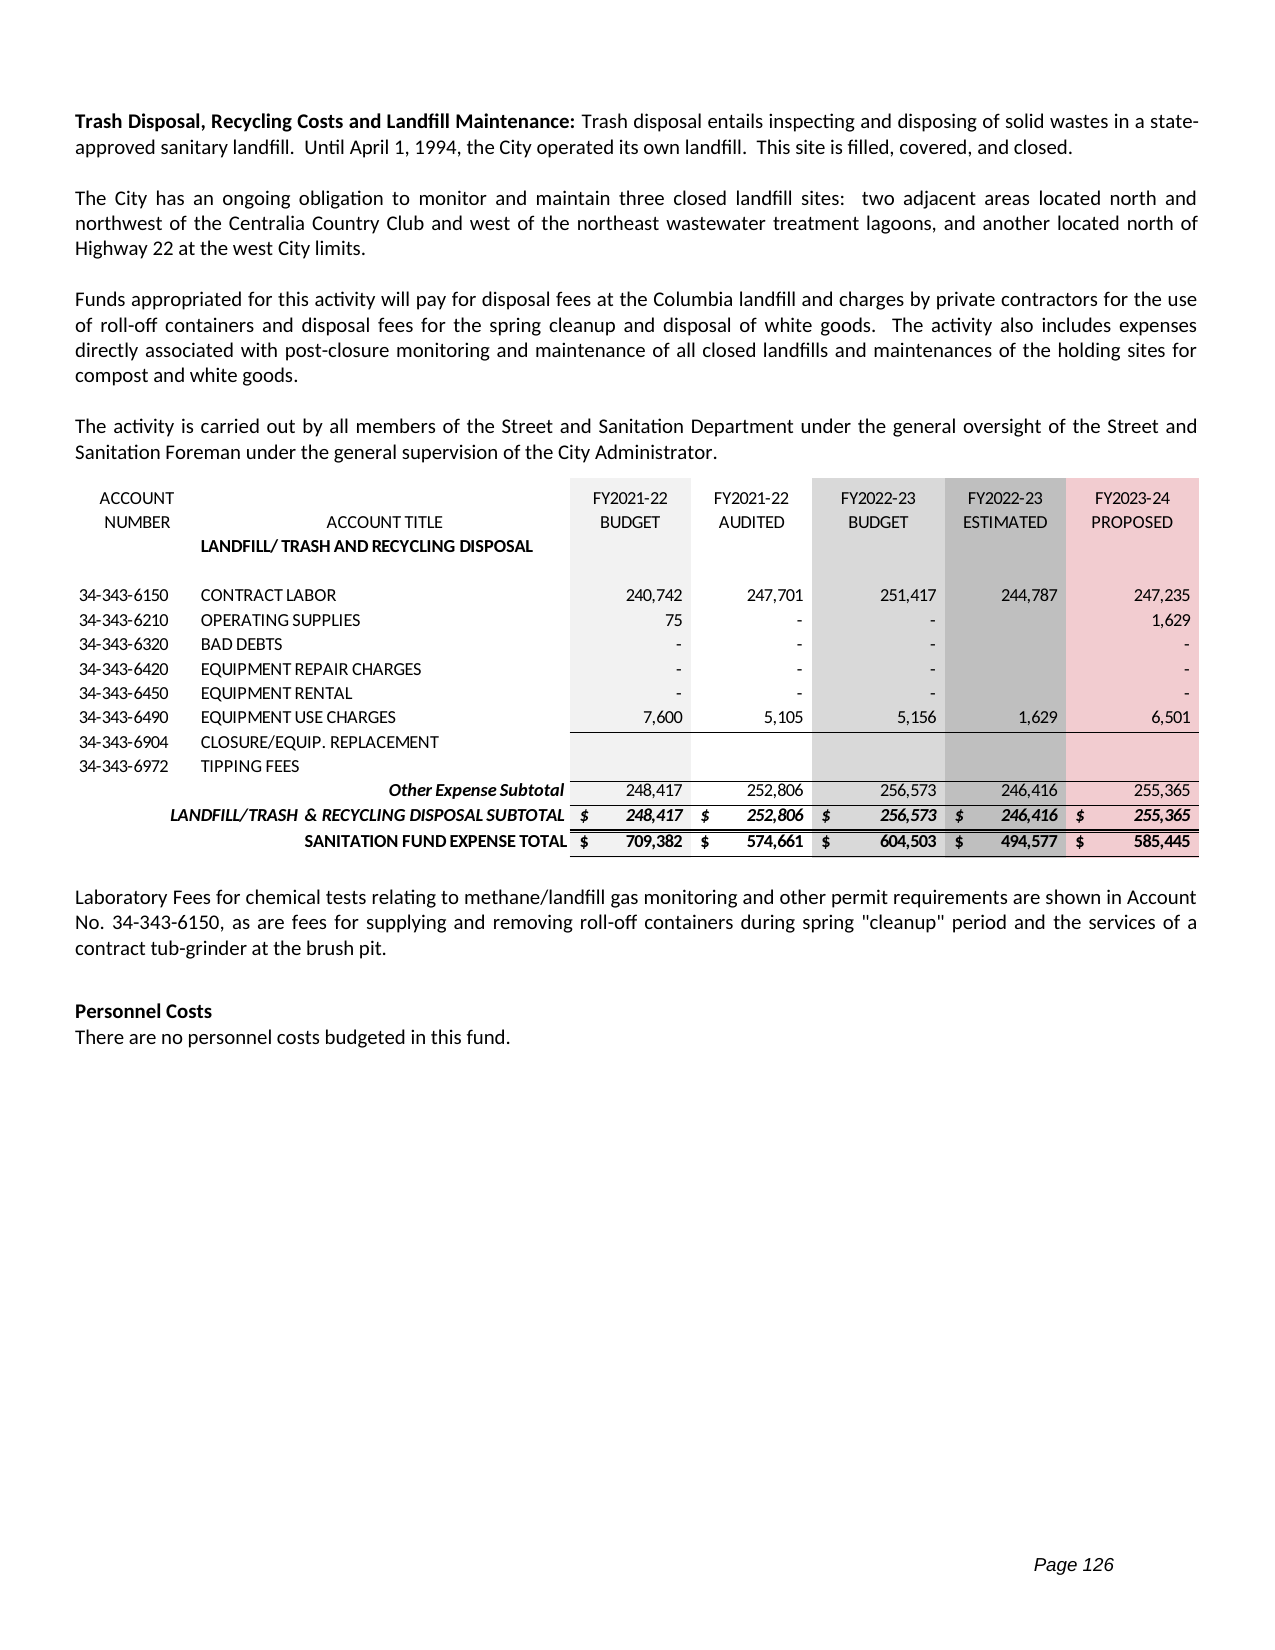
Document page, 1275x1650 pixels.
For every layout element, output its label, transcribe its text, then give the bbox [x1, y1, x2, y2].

text Trash Disposal, Recycling Costs and Landfill Maintenance: Trash disposal entails inspecting and disposing of solid wastes in a state-approved sanitary landfill. Until April 1, 1994, the City operated its own landfill. This site is filled, covered, and closed. [75, 108, 1200, 159]
text The City has an ongoing obligation to monitor and maintain three closed landfill sites: two adjacent areas located north and northwest of the Centralia Country Club and west of the northeast wastewater treatment lagoons, and another located north of Highway 22 at the west City limits. [75, 185, 1200, 261]
text Funds appropriated for this activity will pay for disposal fees at the Columbia landfill and charges by private contractors for the use of roll-off containers and disposal fees for the spring cleanup and disposal of white goods. The activity also includes expenses directly associated with post-closure monitoring and maintenance of all closed landfills and maintenances of the holding sites for compost and white goods. [75, 286, 1200, 388]
text There are no personnel costs budgeted in this fund. [75, 1024, 1200, 1049]
text Laboratory Fees for chemical tests relating to methane/landfill gas monitoring and other permit requirements are shown in Account No. 34-343-6150, as are fees for supplying and removing roll-off containers during spring "cleanup" period and the services of a contract tub-grinder at the brush pit. [75, 884, 1200, 960]
text The activity is carried out by all members of the Street and Sanitation Department under the general oversight of the Street and Sanitation Foreman under the general supervision of the City Administrator. [75, 413, 1200, 464]
text Personnel Costs [75, 998, 1200, 1024]
